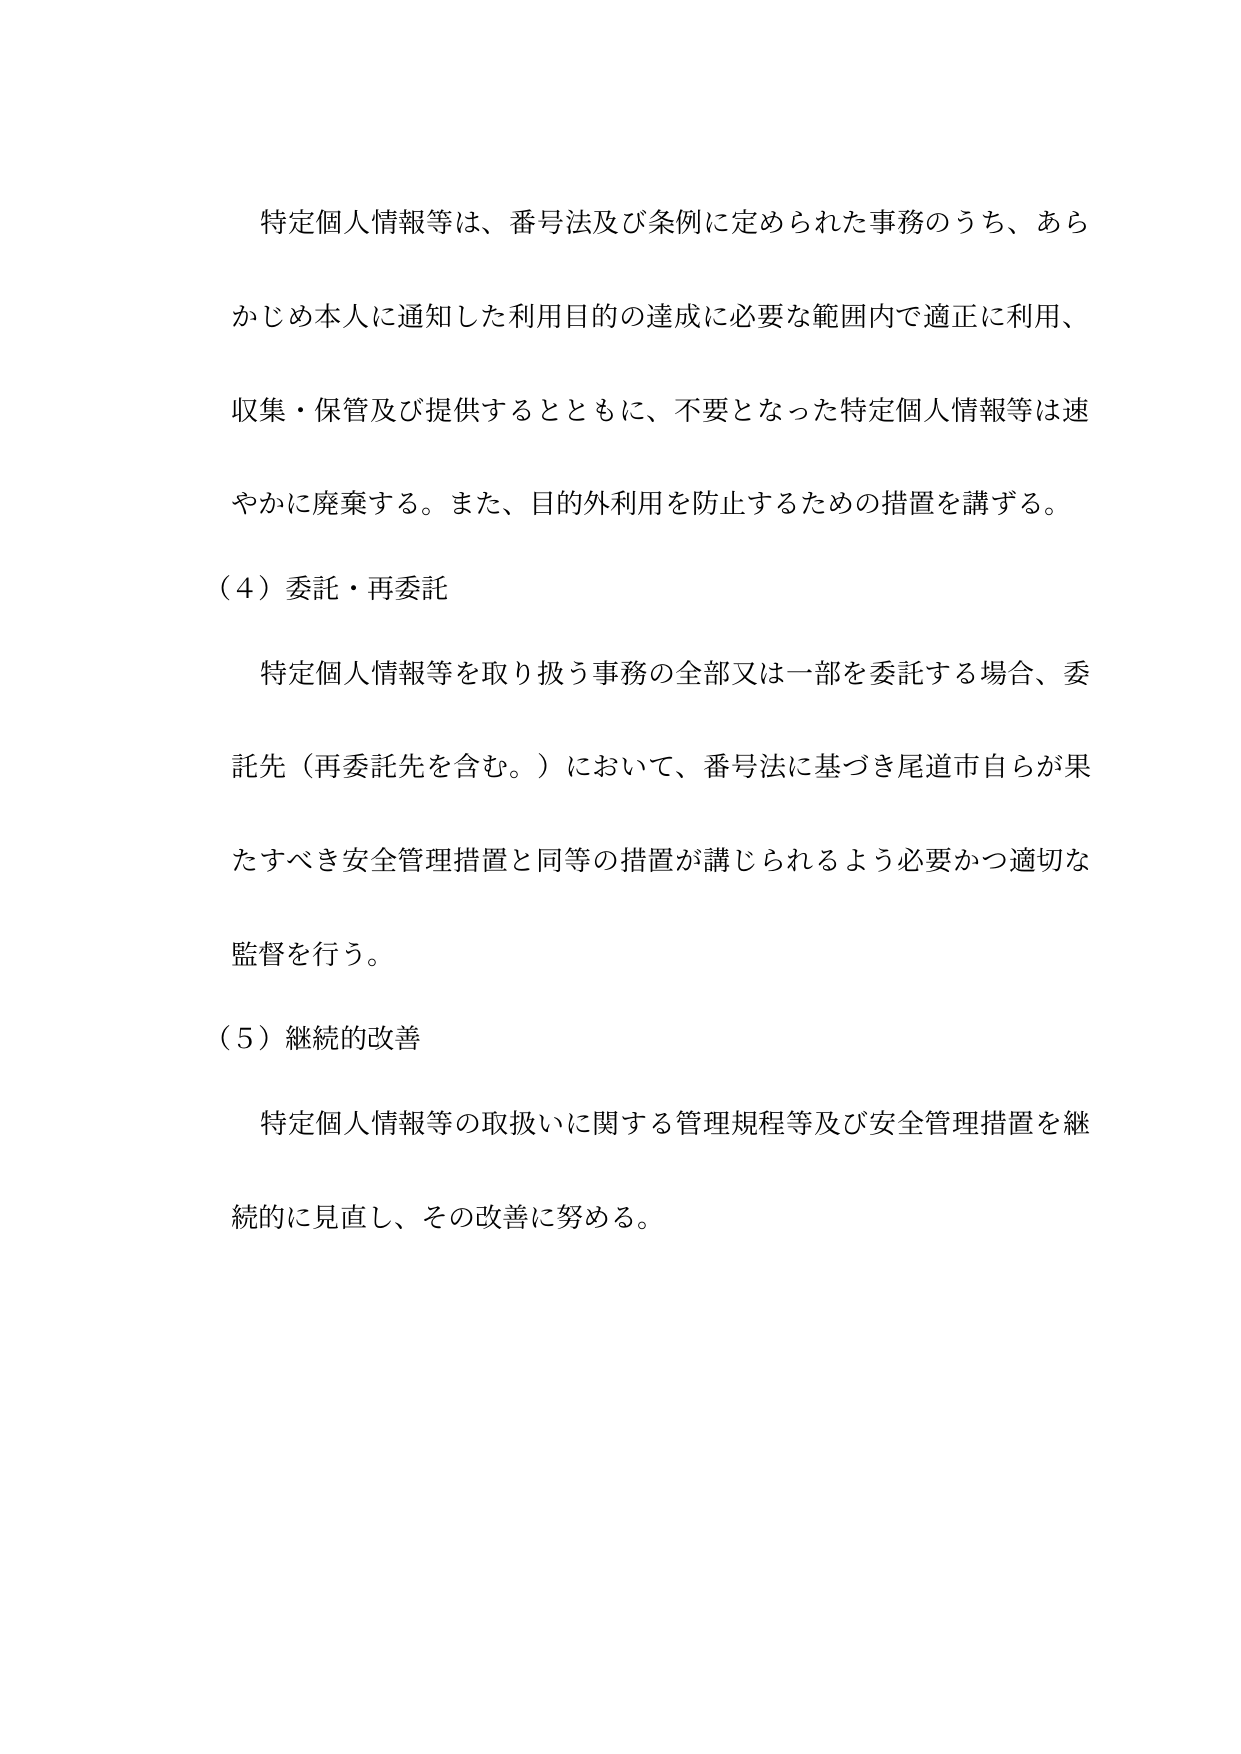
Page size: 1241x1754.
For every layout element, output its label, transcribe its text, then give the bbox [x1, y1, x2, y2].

text 特定個人情報等は、番号法及び条例に定められた事務のうち、あらかじめ本人に通知した利用目的の達成に必要な範囲内で適正に利用、収集・保管及び提供するとともに、不要となった特定個人情報等は速やかに廃棄する。また、目的外利用を防止するための措置を講ずる。 [177, 183, 1092, 539]
text 特定個人情報等の取扱いに関する管理規程等及び安全管理措置を継続的に見直し、その改善に努める。 [177, 1084, 1092, 1253]
text 特定個人情報等を取り扱う事務の全部又は一部を委託する場合、委託先（再委託先を含む。）において、番号法に基づき尾道市自らが果たすべき安全管理措置と同等の措置が講じられるよう必要かつ適切な監督を行う。 [177, 634, 1092, 990]
text （５）継続的改善 [177, 1000, 1092, 1075]
text （４）委託・再委託 [177, 549, 1092, 624]
